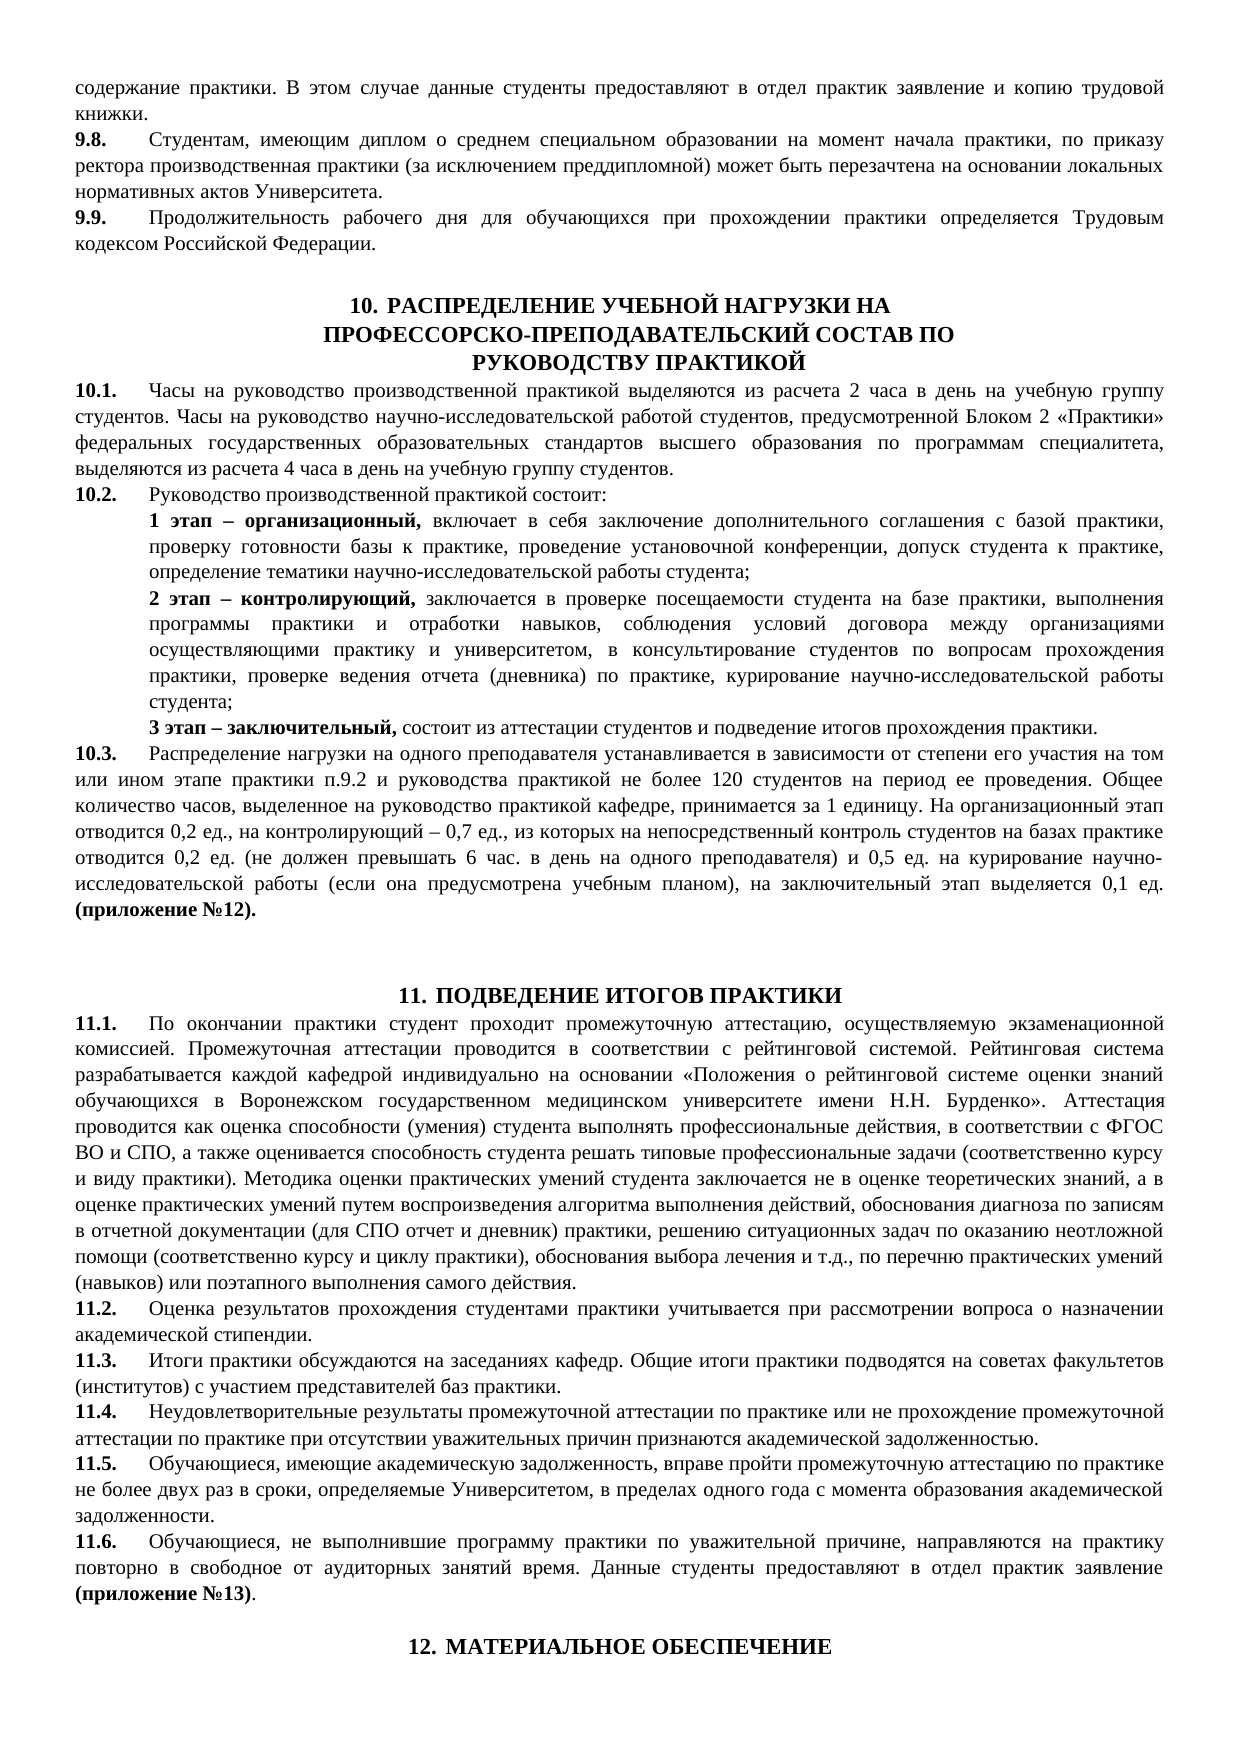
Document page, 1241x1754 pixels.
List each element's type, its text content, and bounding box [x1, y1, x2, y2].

list Продолжительность рабочего дня для обучающихся при прохождении практики определяется Трудовым кодексом Российской Федерации. [75, 205, 1165, 255]
list 3 этап – заключительный, состоит из аттестации студентов и подведение итогов прохождения практики. [149, 715, 1165, 739]
list ПРОФЕССОРСКО-ПРЕПОДАВАТЕЛЬСКИЙ СОСТАВ ПО [112, 321, 1165, 347]
list 1 этап – организационный, включает в себя заключение дополнительного соглашения с базой практики, проверку готовности базы к практике, проведение установочной конференции, допуск студента к практике, определение тематики научно-исследовательской работы студента; [149, 508, 1165, 583]
list По окончании практики студент проходит промежуточную аттестацию, осуществляемую экзаменационной комиссией. Промежуточная аттестации проводится в соответствии с рейтинговой системой. Рейтинговая система разрабатывается каждой кафедрой индивидуально на основании «Положения о рейтинговой системе оценки знаний обучающихся в Воронежском государственном медицинском университете имени Н.Н. Бурденко». Аттестация проводится как оценка способности (умения) студента выполнять профессиональные действия, в соответствии с ФГОС ВО и СПО, а также оценивается способность студента решать типовые профессиональные задачи (соответственно курсу и виду практики). Методика оценки практических умений студента заключается не в оценке теоретических знаний, а в оценке практических умений путем воспроизведения алгоритма выполнения действий, обоснования диагноза по записям в отчетной документации (для СПО отчет и дневник) практики, решению ситуационных задач по оказанию неотложной помощи (соответственно курсу и циклу практики), обоснования выбора лечения и т.д., по перечню практических умений (навыков) или поэтапного выполнения самого действия. [75, 1010, 1165, 1294]
list 2 этап – контролирующий, заключается в проверке посещаемости студента на базе практики, выполнения программы практики и отработки навыков, соблюдения условий договора между организациями осуществляющими практику и университетом, в консультирование студентов по вопросам прохождения практики, проверке ведения отчета (дневника) по практике, курирование научно-исследовательской работы студента; [149, 585, 1165, 713]
list Оценка результатов прохождения студентами практики учитывается при рассмотрении вопроса о назначении академической стипендии. [75, 1296, 1165, 1346]
list Обучающиеся, не выполнившие программу практики по уважительной причине, направляются на практику повторно в свободное от аудиторных занятий время. Данные студенты предоставляют в отдел практик заявление (приложение №13). [75, 1529, 1165, 1605]
list Итоги практики обсуждаются на заседаниях кафедр. Общие итоги практики подводятся на советах факультетов (институтов) с участием представителей баз практики. [75, 1348, 1165, 1398]
list МАТЕРИАЛЬНОЕ ОБЕСПЕЧЕНИЕ [75, 1633, 1165, 1659]
list Часы на руководство производственной практикой выделяются из расчета 2 часа в день на учебную группу студентов. Часы на руководство научно-исследовательской работой студентов, предусмотренной Блоком 2 «Практики» федеральных государственных образовательных стандартов высшего образования по программам специалитета, выделяются из расчета 4 часа в день на учебную группу студентов. [75, 378, 1165, 480]
list Обучающиеся, имеющие академическую задолженность, вправе пройти промежуточную аттестацию по практике не более двух раз в сроки, определяемые Университетом, в пределах одного года с момента образования академической задолженности. [75, 1451, 1165, 1527]
list Неудовлетворительные результаты промежуточной аттестации по практике или не прохождение промежуточной аттестации по практике при отсутствии уважительных причин признаются академической задолженностью. [75, 1399, 1165, 1449]
list Студентам, имеющим диплом о среднем специальном образовании на момент начала практики, по приказу ректора производственная практики (за исключением преддипломной) может быть перезачтена на основании локальных нормативных актов Университета. [75, 127, 1165, 203]
list РУКОВОДСТВУ ПРАКТИКОЙ [112, 349, 1165, 376]
list Руководство производственной практикой состоит: [75, 482, 1165, 506]
list РАСПРЕДЕЛЕНИЕ УЧЕБНОЙ НАГРУЗКИ НА [75, 293, 1165, 319]
list Распределение нагрузки на одного преподавателя устанавливается в зависимости от степени его участия на том или ином этапе практики п.9.2 и руководства практикой не более 120 студентов на период ее проведения. Общее количество часов, выделенное на руководство практикой кафедре, принимается за 1 единицу. На организационный этап отводится 0,2 ед., на контролирующий – 0,7 ед., из которых на непосредственный контроль студентов на базах практике отводится 0,2 ед. (не должен превышать 6 час. в день на одного преподавателя) и 0,5 ед. на курирование научно-исследовательской работы (если она предусмотрена учебным планом), на заключительный этап выделяется 0,1 ед. (приложение №12). [75, 741, 1165, 921]
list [75, 75, 1165, 125]
list ПОДВЕДЕНИЕ ИТОГОВ ПРАКТИКИ [75, 982, 1165, 1008]
